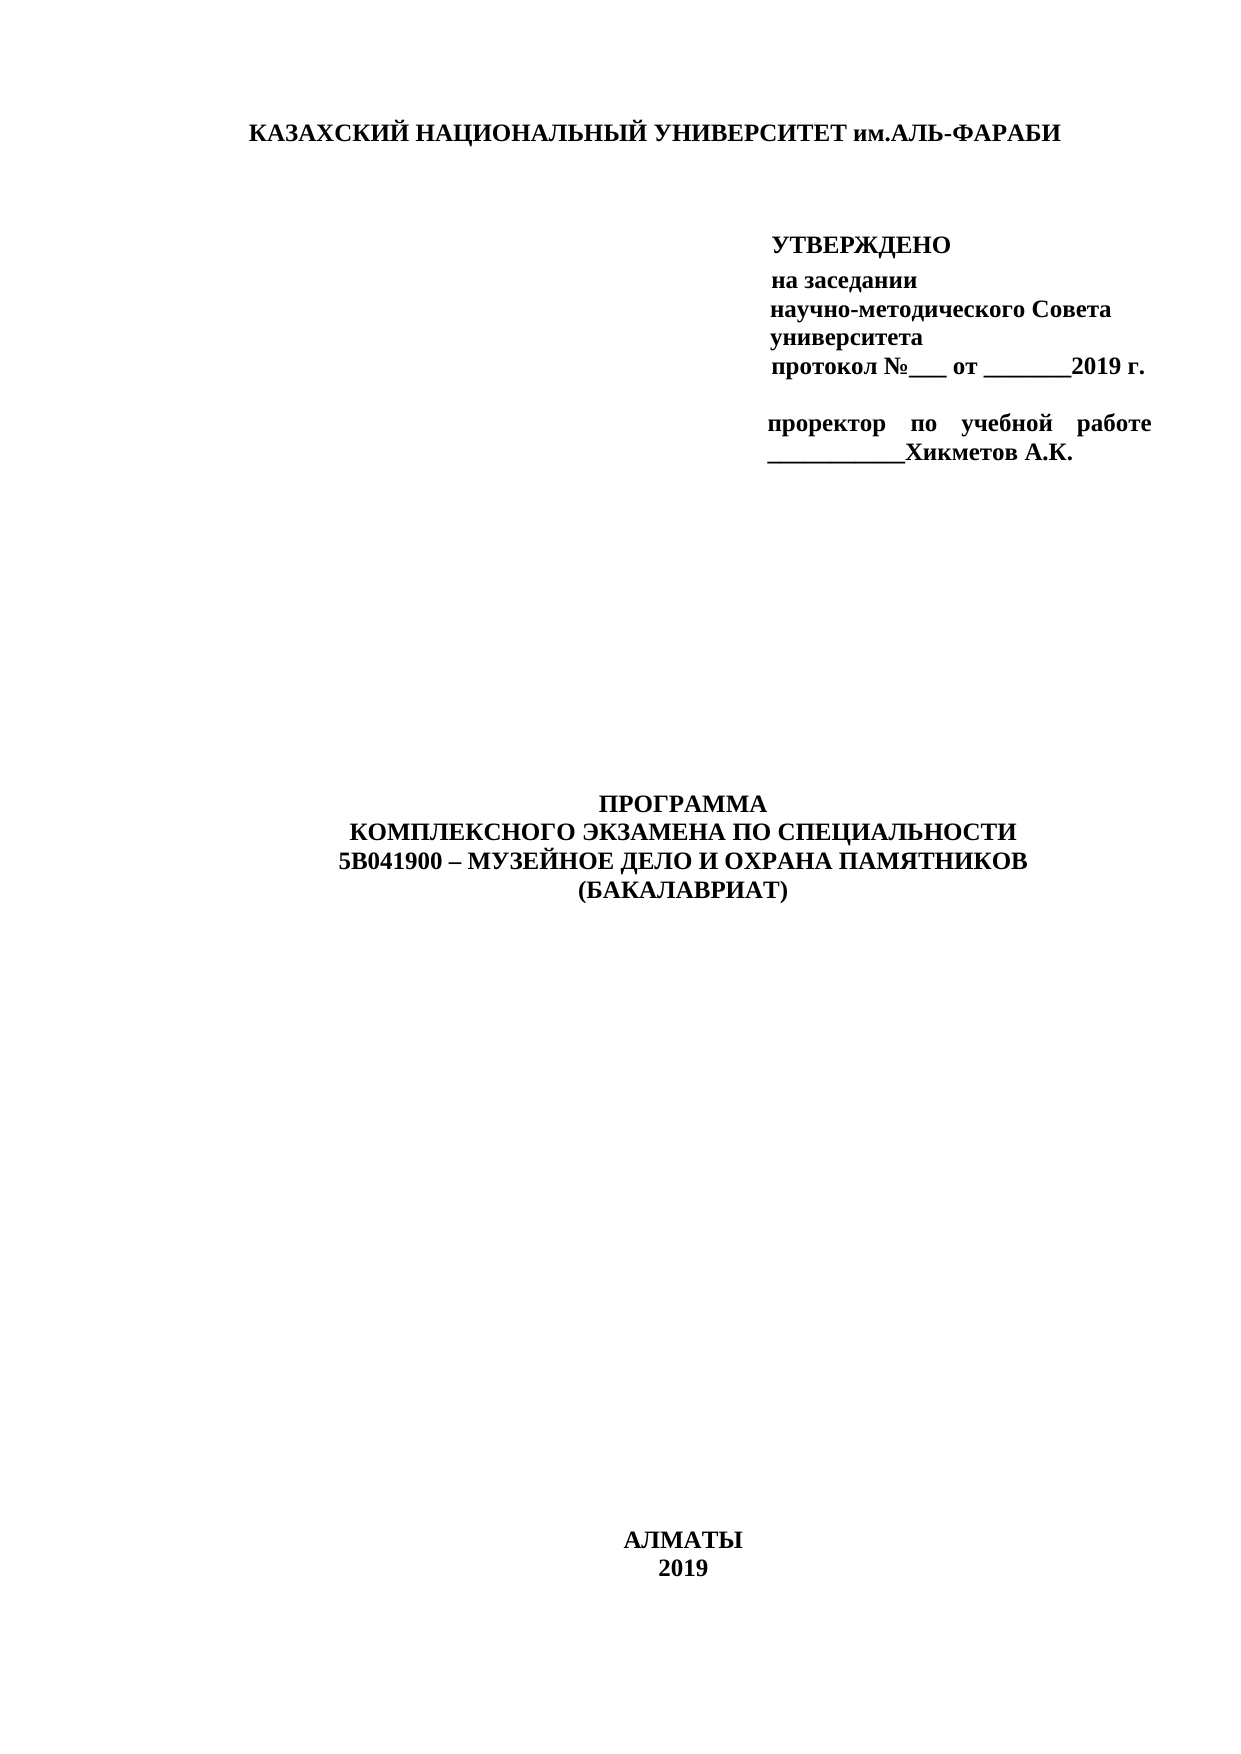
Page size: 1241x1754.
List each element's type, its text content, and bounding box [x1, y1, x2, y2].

text КОМПЛЕКСНОГО ЭКЗАМЕНА ПО СПЕЦИАЛЬНОСТИ [177, 817, 1152, 846]
text университета [251, 322, 1152, 351]
text 5В041900 – МУЗЕЙНОЕ ДЕЛО И ОХРАНА ПАМЯТНИКОВ [177, 846, 1152, 875]
text КАЗАХСКИЙ НАЦИОНАЛЬНЫЙ УНИВЕРСИТЕТ им.АЛЬ-ФАРАБИ [158, 118, 1152, 147]
text АЛМАТЫ [177, 1525, 1152, 1553]
text протокол №___ от _______2019 г. [177, 351, 1152, 380]
subtitle УТВЕРЖДЕНО [177, 230, 1152, 259]
text ПРОГРАММА [177, 789, 1152, 817]
text научно-методического Совета [251, 294, 1152, 322]
text на заседании [177, 265, 1152, 294]
text (БАКАЛАВРИАТ) [177, 875, 1152, 904]
text 2019 [177, 1553, 1152, 1582]
text проректор по учебной работе ___________Хикметов А.К. [767, 380, 1152, 466]
